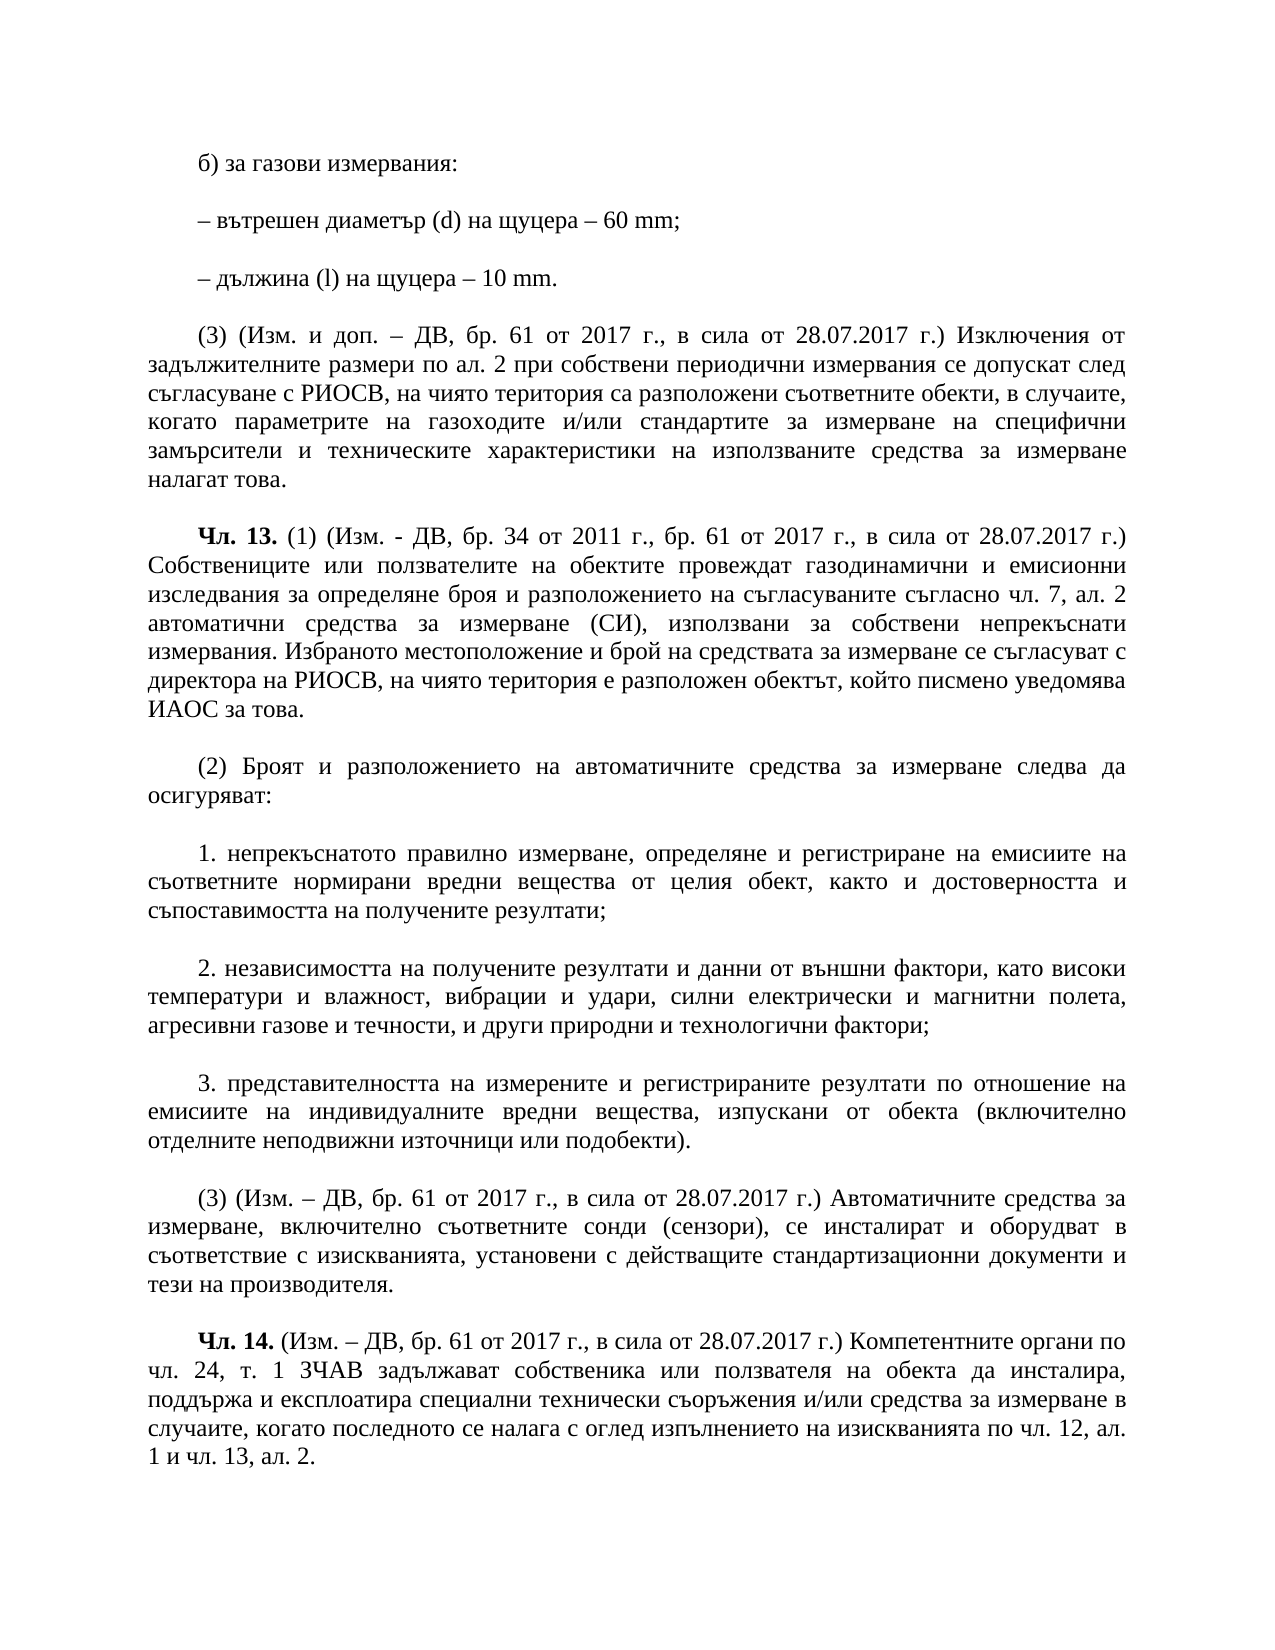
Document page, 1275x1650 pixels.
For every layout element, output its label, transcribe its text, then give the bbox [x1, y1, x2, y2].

text Чл. 14. (Изм. – ДВ, бр. 61 от 2017 г., в сила от 28.07.2017 г.) Компетентните органи по чл. 24, т. 1 ЗЧАВ задължават собственика или ползвателя на обекта да инсталира, поддържа и експлоатира специални технически съоръжения и/или средства за измерване в случаите, когато последното се налага с оглед изпълнението на изискванията по чл. 12, ал. 1 и чл. 13, ал. 2. [148, 1326, 1127, 1470]
text (2) Броят и разположението на автоматичните средства за измерване следва да осигуряват: [148, 751, 1127, 809]
text (3) (Изм. – ДВ, бр. 61 от 2017 г., в сила от 28.07.2017 г.) Автоматичните средства за измерване, включително съответните сонди (сензори), се инсталират и оборудват в съответствие с изискванията, установени с действащите стандартизационни документи и тези на производителя. [148, 1183, 1127, 1298]
text – вътрешен диаметър (d) на щуцера – 60 mm; [148, 205, 1127, 234]
text 2. независимостта на получените резултати и данни от външни фактори, като високи температури и влажност, вибрации и удари, силни електрически и магнитни полета, агресивни газове и течности, и други природни и технологични фактори; [148, 953, 1127, 1039]
text 3. представителността на измерените и регистрираните резултати по отношение на емисиите на индивидуалните вредни вещества, изпускани от обекта (включително отделните неподвижни източници или подобекти). [148, 1068, 1127, 1154]
text Чл. 13. (1) (Изм. - ДВ, бр. 34 от 2011 г., бр. 61 от 2017 г., в сила от 28.07.2017 г.) Собствениците или ползвателите на обектите провеждат газодинамични и емисионни изследвания за определяне броя и разположението на съгласуваните съгласно чл. 7, ал. 2 автоматични средства за измерване (СИ), използвани за собствени непрекъснати измервания. Избраното местоположение и брой на средствата за измерване се съгласуват с директора на РИОСВ, на чиято територия е разположен обектът, който писмено уведомява ИАОС за това. [148, 521, 1127, 723]
text (3) (Изм. и доп. – ДВ, бр. 61 от 2017 г., в сила от 28.07.2017 г.) Изключения от задължителните размери по ал. 2 при собствени периодични измервания се допускат след съгласуване с РИОСВ, на чиято територия са разположени съответните обекти, в случаите, когато параметрите на газоходите и/или стандартите за измерване на специфични замърсители и техническите характеристики на използваните средства за измерване налагат това. [148, 320, 1127, 493]
text – дължина (l) на щуцера – 10 mm. [148, 263, 1127, 291]
text 1. непрекъснатото правилно измерване, определяне и регистриране на емисиите на съответните нормирани вредни вещества от целия обект, както и достоверността и съпоставимостта на получените резултати; [148, 838, 1127, 924]
text б) за газови измервания: [148, 148, 1127, 176]
